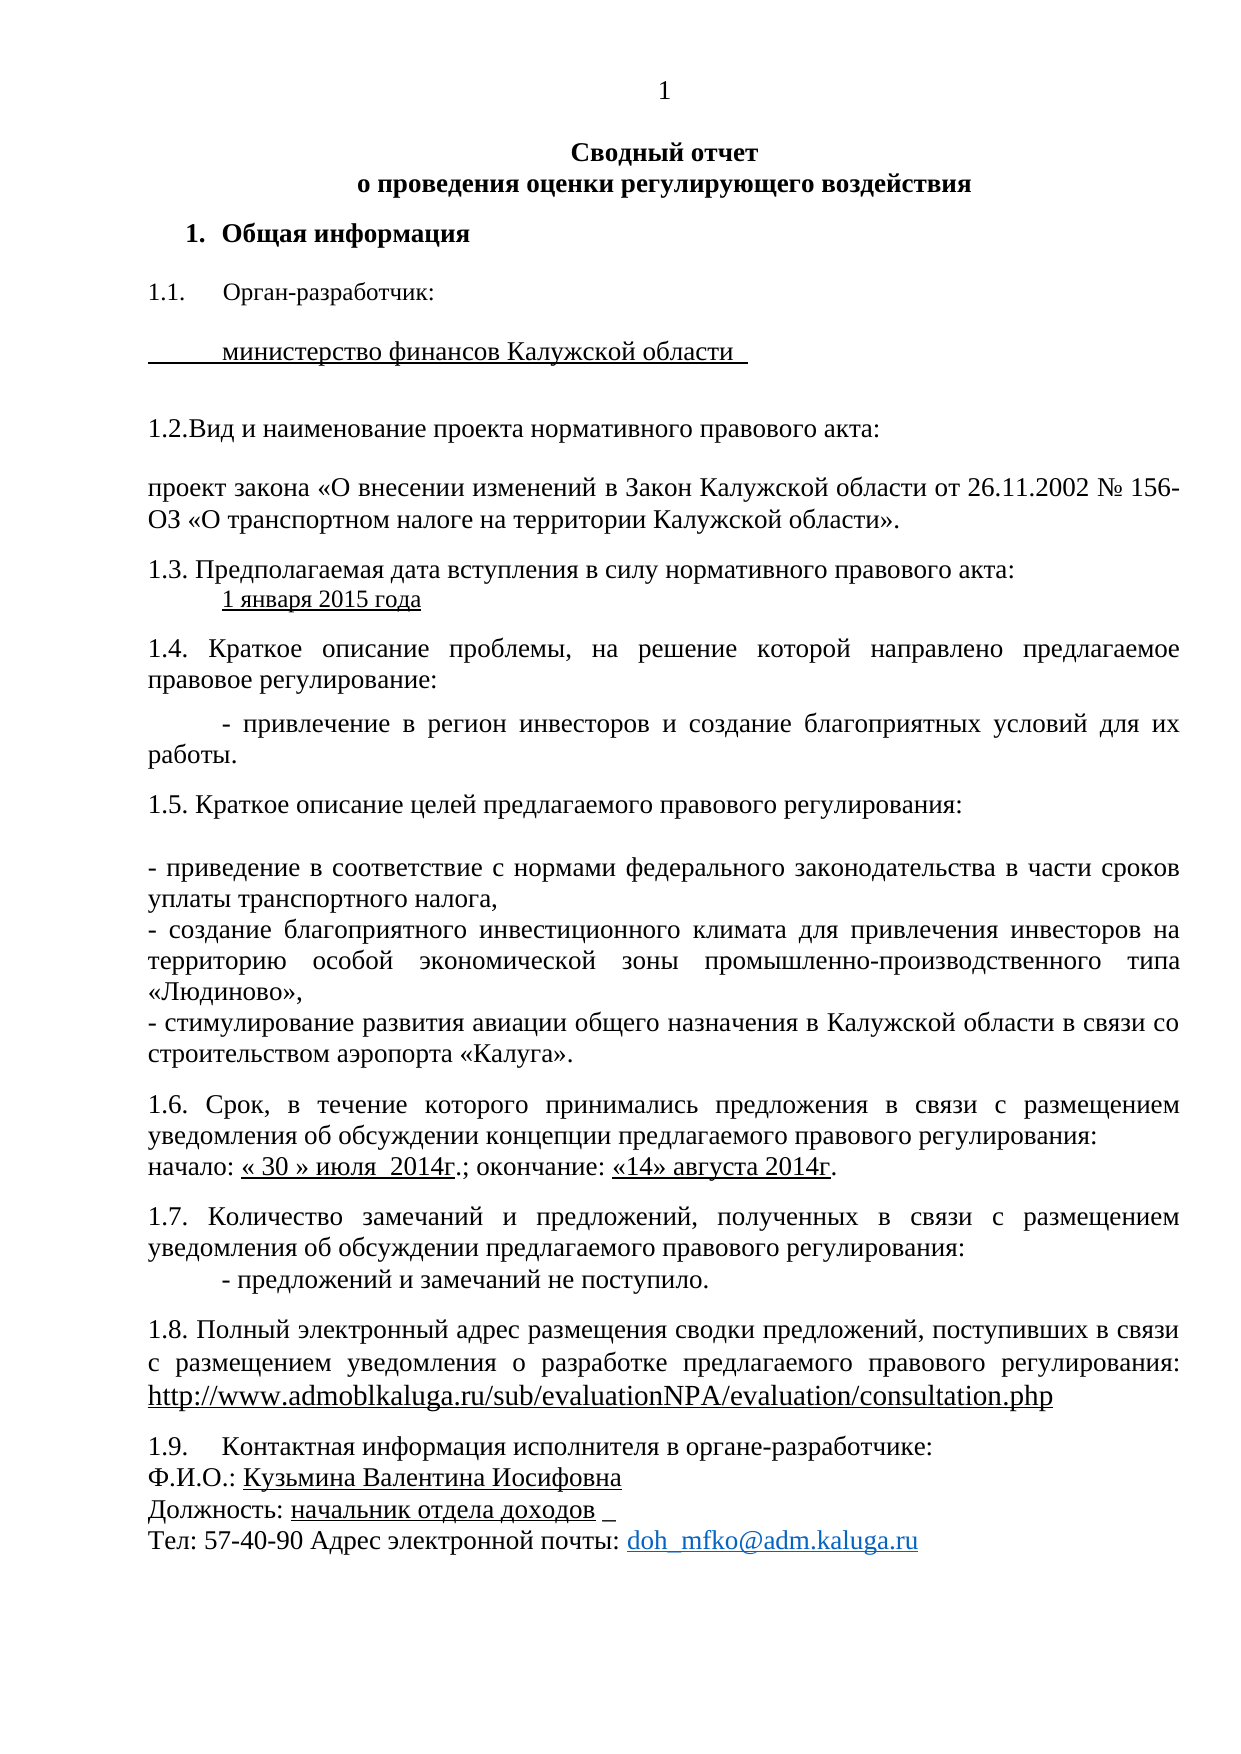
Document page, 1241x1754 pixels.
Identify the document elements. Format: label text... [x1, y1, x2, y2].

text - стимулирование развития авиации общего назначения в Калужской области в связи со строительством аэропорта «Калуга». [148, 1006, 1181, 1069]
text 1.4. Краткое описание проблемы, на решение которой направлено предлагаемое правовое регулирование: [148, 632, 1181, 694]
list Орган-разработчик: [148, 277, 1181, 306]
text Должность: начальник отдела доходов _ [148, 1493, 1181, 1524]
text Ф.И.О.: Иосифовна [148, 1462, 1181, 1493]
text 1.3. Предполагаемая дата вступления в силу нормативного правового акта: [148, 553, 1181, 584]
text Тел: 57-40-90 Адрес электронной почты: doh_mfko@adm.kaluga.ru [148, 1524, 1181, 1555]
text о проведения оценки регулирующего воздействия [148, 167, 1181, 198]
list 1 января 2015 года [222, 584, 1181, 613]
text проект закона «О внесении изменений в Закон Калужской области от 26.11.2002 № 156-ОЗ «О транспортном налоге на территории Калужской области». [148, 472, 1181, 534]
text 1.7. Количество замечаний и предложений, полученных в связи с размещением уведомления об обсуждении предлагаемого правового регулирования: [148, 1200, 1181, 1263]
text Сводный отчет [148, 136, 1181, 167]
text 1.6. Срок, в течение которого принимались предложения в связи с размещением уведомления об обсуждении концепции предлагаемого правового регулирования: [148, 1088, 1181, 1150]
text - создание благоприятного инвестиционного климата для привлечения инвесторов на территорию особой экономической зоны промышленно-производственного типа «Людиново», [148, 913, 1181, 1006]
text - приведение в соответствие с нормами федерального законодательства в части сроков уплаты транспортного налога, [148, 851, 1181, 913]
text 1.5. Краткое описание целей предлагаемого правового регулирования: [148, 788, 1181, 819]
text 1.8. Полный электронный адрес размещения сводки предложений, поступивших в связи с размещением уведомления о разработке предлагаемого правового регулирования: http://www.admoblkaluga.ru/sub/evaluationNPA/evaluation/consultation.php [148, 1313, 1181, 1411]
text министерство финансов Калужской области [148, 335, 1181, 366]
text 1.9. Контактная информация исполнителя в органе-разработчике: [148, 1430, 1181, 1462]
text 1.2.Вид и наименование проекта нормативного правового акта: [148, 412, 1181, 443]
text - привлечение в регион инвесторов и создание благоприятных условий для их работы. [148, 707, 1181, 769]
text начало: « 30 » июля 2014г.; окончание: «14» августа 2014г. [148, 1150, 1181, 1181]
list Общая информация [148, 218, 1181, 249]
text - предложений и замечаний не поступило. [148, 1263, 1181, 1294]
